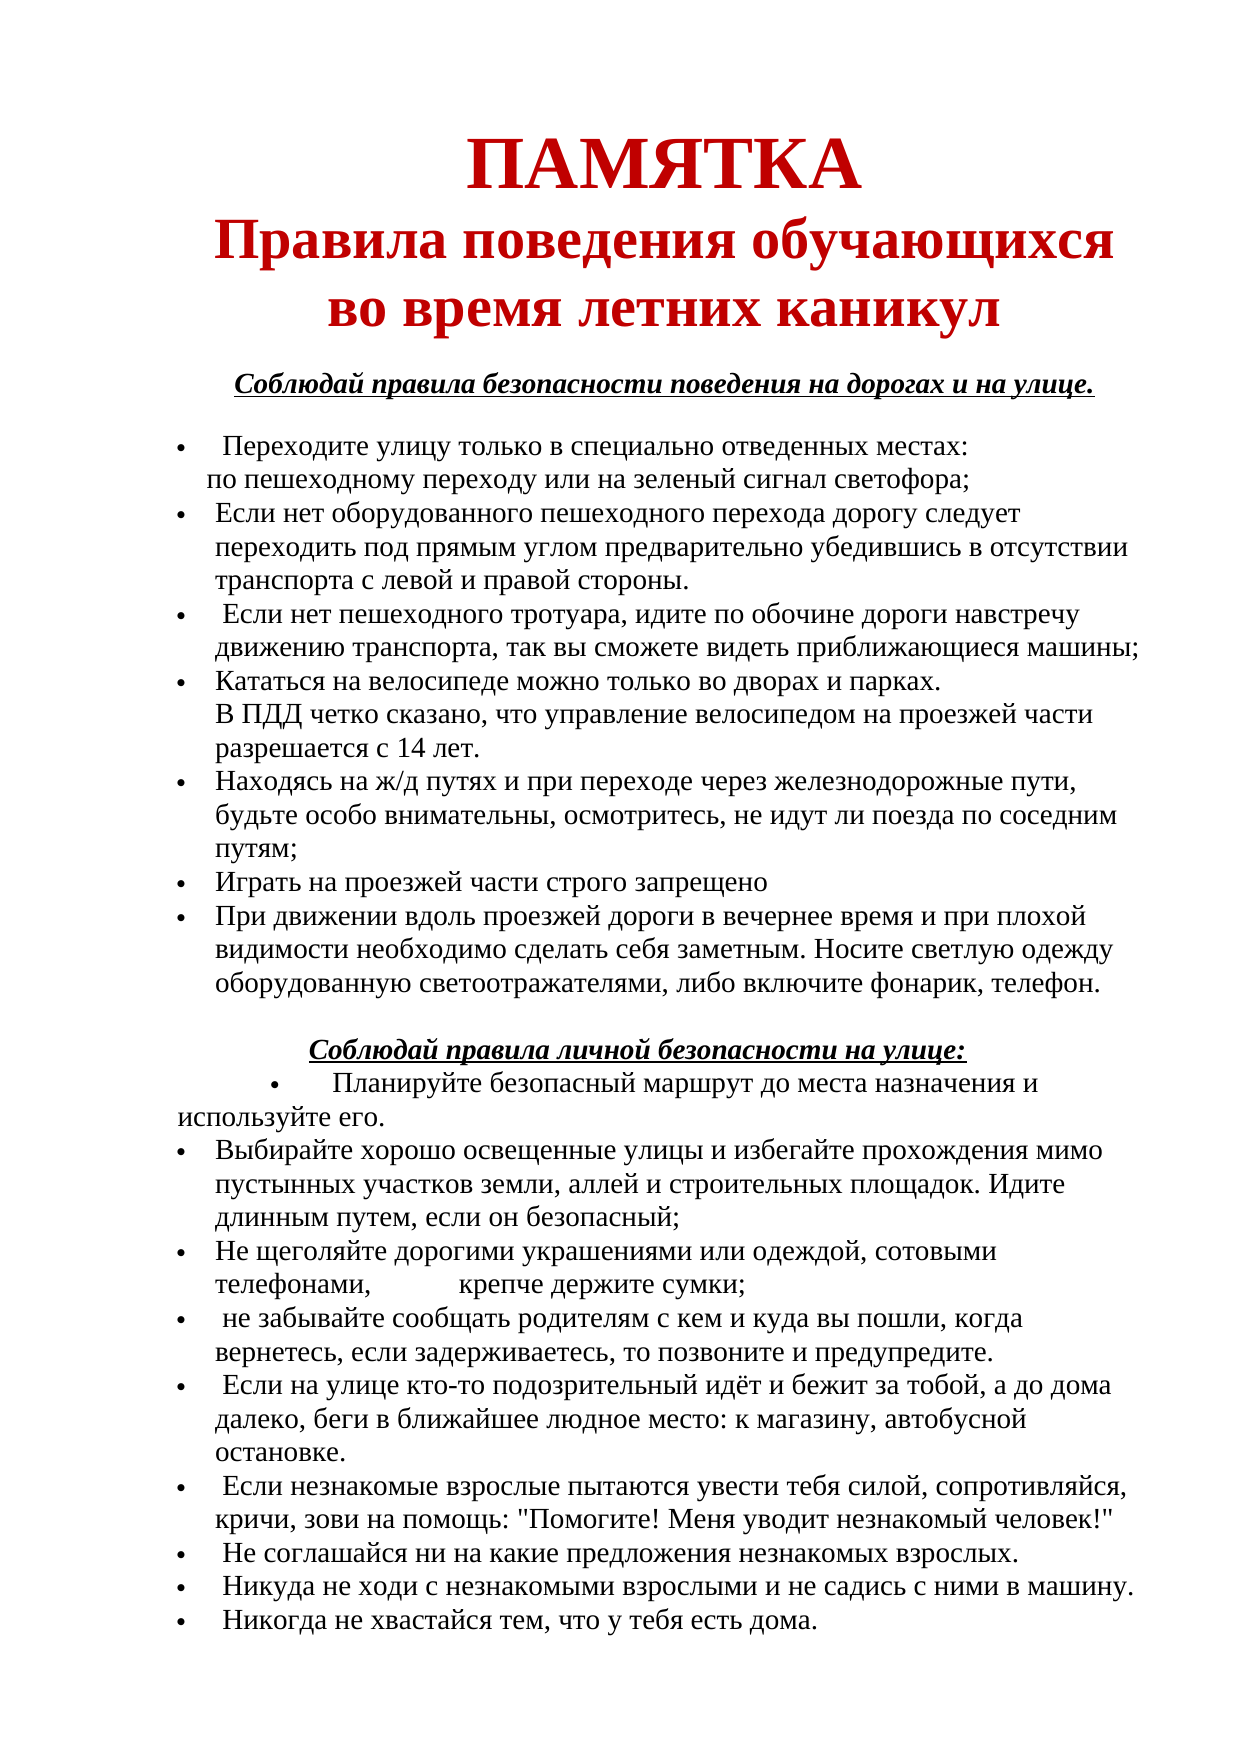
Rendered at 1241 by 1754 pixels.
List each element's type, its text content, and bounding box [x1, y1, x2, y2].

list При движении вдоль проезжей дороги в вечернее время и при плохой видимости необходимо сделать себя заметным. Носите светлую одежду оборудованную светоотражателями, либо включите фонарик, телефон. [177, 898, 1152, 998]
list Находясь на ж/д путях и при переходе через железнодорожные пути, будьте особо внимательны, осмотритесь, не идут ли поезда по соседним путям; [177, 763, 1152, 864]
list Выбирайте хорошо освещенные улицы и избегайте прохождения мимо пустынных участков земли, аллей и строительных площадок. Идите длинным путем, если он безопасный; [177, 1132, 1152, 1233]
list Никогда не хвастайся тем, что у тебя есть дома. [177, 1602, 1152, 1636]
list Кататься на велосипеде можно только во дворах и парках. В ПДД четко сказано, что управление велосипедом на проезжей части разрешается с 14 лет. [177, 663, 1152, 763]
list Никуда не ходи с незнакомыми взрослыми и не садись с ними в машину. [177, 1568, 1152, 1602]
text Правила поведения обучающихся во время летних каникул [177, 204, 1152, 338]
list Не соглашайся ни на какие предложения незнакомых взрослых. [177, 1535, 1152, 1568]
list Если на улице кто-то подозрительный идёт и бежит за тобой, а до дома далеко, беги в ближайшее людное место: к магазину, автобусной остановке. [177, 1367, 1152, 1468]
list Если нет оборудованного пешеходного перехода дорогу следует переходить под прямым углом предварительно убедившись в отсутствии транспорта с левой и правой стороны. [177, 495, 1152, 596]
text ПАМЯТКА [177, 118, 1152, 204]
text Соблюдай правила личной безопасности на улице: [177, 998, 1152, 1065]
list Переходите улицу только в специально отведенных местах: [177, 428, 1152, 462]
list Если незнакомые взрослые пытаются увести тебя силой, сопротивляйся, кричи, зови на помощь: "Помогите! Меня уводит незнакомый человек!" [177, 1468, 1152, 1535]
list Не щеголяйте дорогими украшениями или одеждой, сотовыми телефонами, крепче держите сумки; [177, 1233, 1152, 1300]
list Планируйте безопасный маршрут до места назначения и используйте его. [177, 1065, 1152, 1132]
text Соблюдай правила безопасности поведения на дорогах и на улице. [177, 367, 1152, 400]
list Играть на проезжей части строго запрещено [177, 864, 1152, 898]
list не забывайте сообщать родителям с кем и куда вы пошли, когда вернетесь, если задерживаетесь, то позвоните и предупредите. [177, 1300, 1152, 1367]
list Если нет пешеходного тротуара, идите по обочине дороги навстречу движению транспорта, так вы сможете видеть приближающиеся машины; [177, 596, 1152, 663]
text по пешеходному переходу или на зеленый сигнал светофора; [177, 462, 1152, 495]
